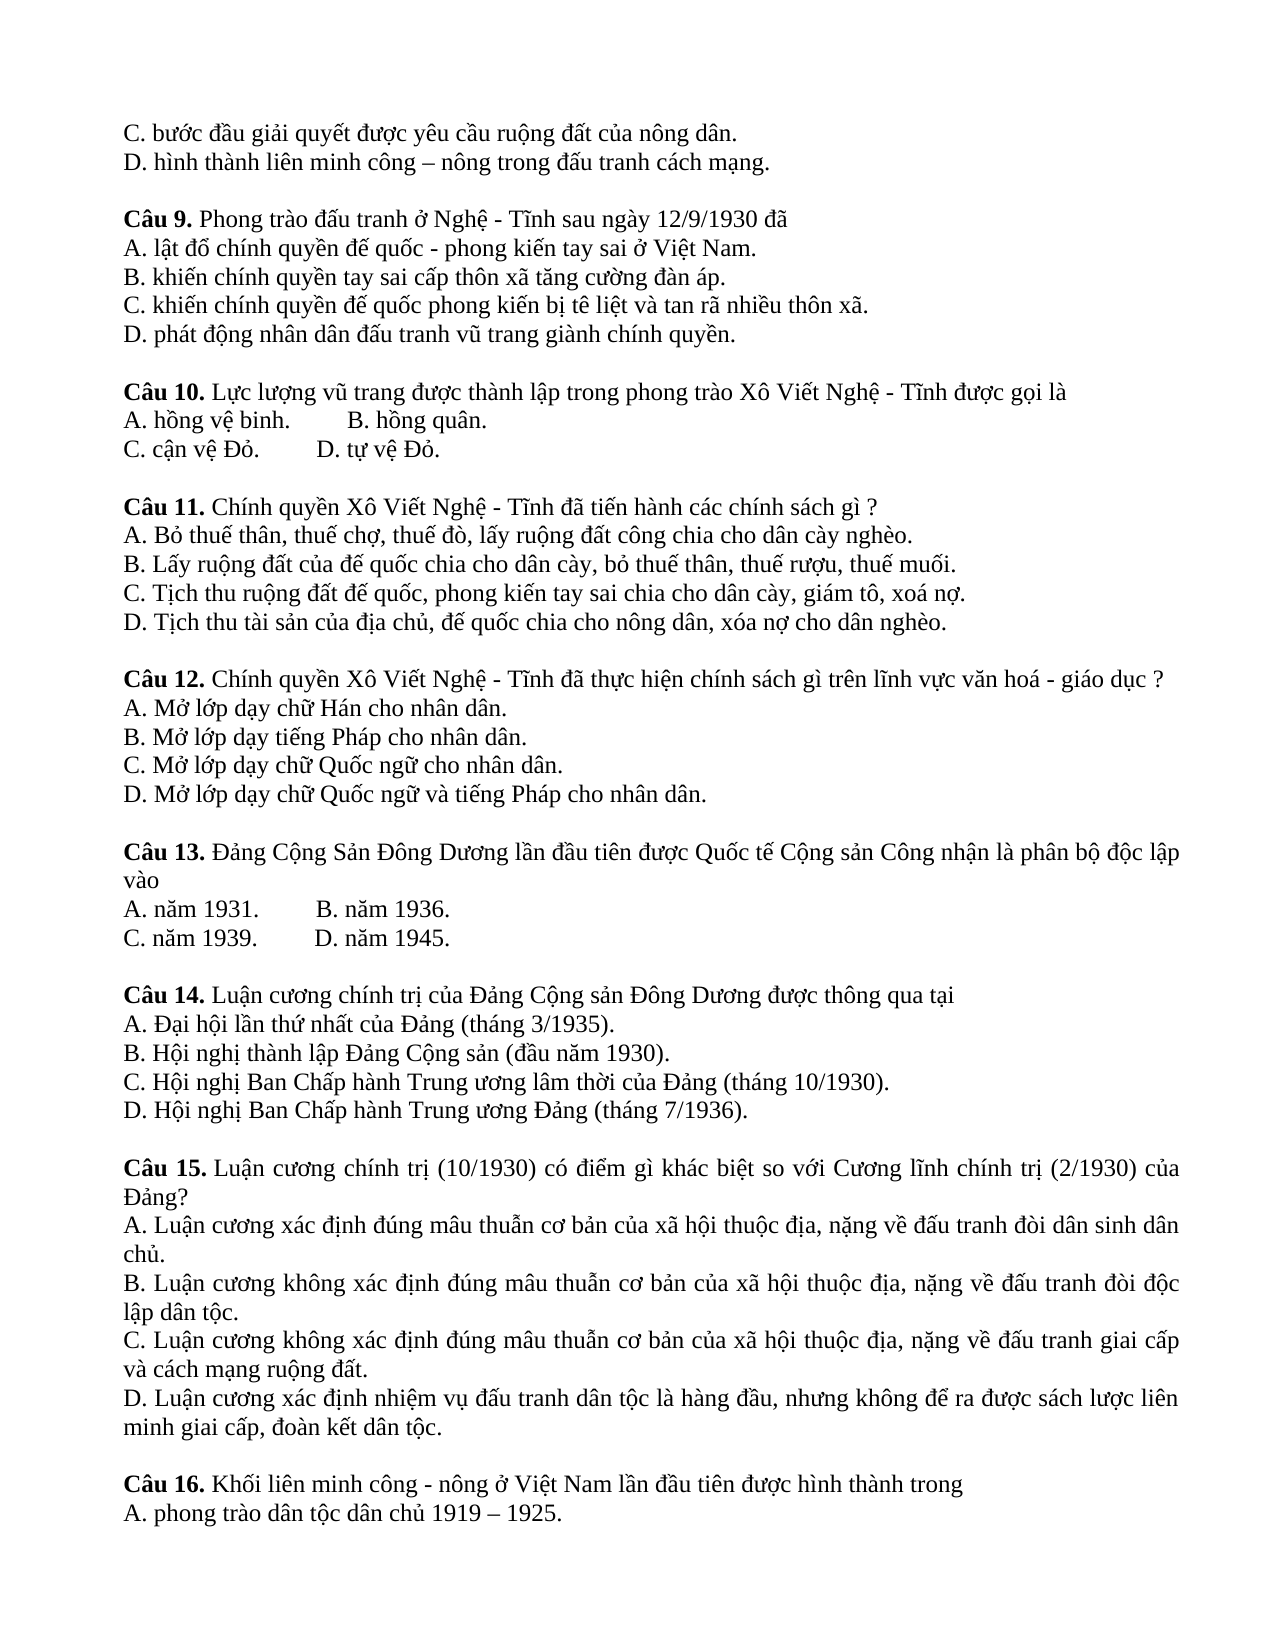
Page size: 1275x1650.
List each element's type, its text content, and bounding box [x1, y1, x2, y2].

text A. lật đổ chính quyền đế quốc - phong kiến tay sai ở Việt Nam. [123, 233, 1181, 262]
text Câu 15. Luận cương chính trị (10/1930) có điểm gì khác biệt so với Cương lĩnh chính trị (2/1930) của Đảng? [123, 1153, 1181, 1211]
text D. Mở lớp dạy chữ Quốc ngữ và tiếng Pháp cho nhân dân. [123, 779, 1181, 808]
text Câu 11. Chính quyền Xô Viết Nghệ - Tĩnh đã tiến hành các chính sách gì ? [123, 492, 1181, 521]
text C. bước đầu giải quyết được yêu cầu ruộng đất của nông dân. [123, 118, 1181, 147]
text D. Tịch thu tài sản của địa chủ, đế quốc chia cho nông dân, xóa nợ cho dân nghèo. [123, 607, 1181, 636]
text B. Mở lớp dạy tiếng Pháp cho nhân dân. [123, 722, 1181, 751]
text Câu 9. Phong trào đấu tranh ở Nghệ - Tĩnh sau ngày 12/9/1930 đã [123, 204, 1181, 233]
text D. phát động nhân dân đấu tranh vũ trang giành chính quyền. [123, 319, 1181, 348]
text Câu 10. Lực lượng vũ trang được thành lập trong phong trào Xô Viết Nghệ - Tĩnh được gọi là [123, 377, 1181, 406]
text A. Mở lớp dạy chữ Hán cho nhân dân. [123, 693, 1181, 722]
text D. Luận cương xác định nhiệm vụ đấu tranh dân tộc là hàng đầu, nhưng không để ra được sách lược liên minh giai cấp, đoàn kết dân tộc. [123, 1383, 1181, 1441]
text C. khiến chính quyền đế quốc phong kiến bị tê liệt và tan rã nhiều thôn xã. [123, 291, 1181, 319]
text Câu 12. Chính quyền Xô Viết Nghệ - Tĩnh đã thực hiện chính sách gì trên lĩnh vực văn hoá - giáo dục ? [123, 664, 1181, 693]
text Câu 16. Khối liên minh công - nông ở Việt Nam lần đầu tiên được hình thành trong [123, 1469, 1181, 1498]
text B. Luận cương không xác định đúng mâu thuẫn cơ bản của xã hội thuộc địa, nặng về đấu tranh đòi độc lập dân tộc. [123, 1268, 1181, 1326]
text A. Luận cương xác định đúng mâu thuẫn cơ bản của xã hội thuộc địa, nặng về đấu tranh đòi dân sinh dân chủ. [123, 1211, 1181, 1268]
text A. năm 1931. B. năm 1936. [123, 894, 1181, 923]
text A. Bỏ thuế thân, thuế chợ, thuế đò, lấy ruộng đất công chia cho dân cày nghèo. [123, 521, 1181, 549]
text B. khiến chính quyền tay sai cấp thôn xã tăng cường đàn áp. [123, 262, 1181, 291]
text Câu 13. Đảng Cộng Sản Đông Dương lần đầu tiên được Quốc tế Cộng sản Công nhận là phân bộ độc lập vào [123, 837, 1181, 894]
text C. Luận cương không xác định đúng mâu thuẫn cơ bản của xã hội thuộc địa, nặng về đấu tranh giai cấp và cách mạng ruộng đất. [123, 1326, 1181, 1383]
text Câu 14. Luận cương chính trị của Đảng Cộng sản Đông Dương được thông qua tại [123, 981, 1181, 1009]
text B. Hội nghị thành lập Đảng Cộng sản (đầu năm 1930). [123, 1038, 1181, 1067]
text D. Hội nghị Ban Chấp hành Trung ương Đảng (tháng 7/1936). [123, 1096, 1181, 1124]
text C. Mở lớp dạy chữ Quốc ngữ cho nhân dân. [123, 751, 1181, 779]
text B. Lấy ruộng đất của đế quốc chia cho dân cày, bỏ thuế thân, thuế rượu, thuế muối. [123, 549, 1181, 578]
text C. năm 1939. D. năm 1945. [123, 923, 1181, 952]
text C. Tịch thu ruộng đất đế quốc, phong kiến tay sai chia cho dân cày, giám tô, xoá nợ. [123, 578, 1181, 607]
text D. hình thành liên minh công – nông trong đấu tranh cách mạng. [123, 147, 1181, 176]
text A. Đại hội lần thứ nhất của Đảng (tháng 3/1935). [123, 1009, 1181, 1038]
text A. phong trào dân tộc dân chủ 1919 – 1925. [123, 1498, 1181, 1527]
text C. cận vệ Đỏ. D. tự vệ Đỏ. [123, 434, 1181, 463]
text C. Hội nghị Ban Chấp hành Trung ương lâm thời của Đảng (tháng 10/1930). [123, 1067, 1181, 1096]
text A. hồng vệ binh. B. hồng quân. [123, 406, 1181, 434]
